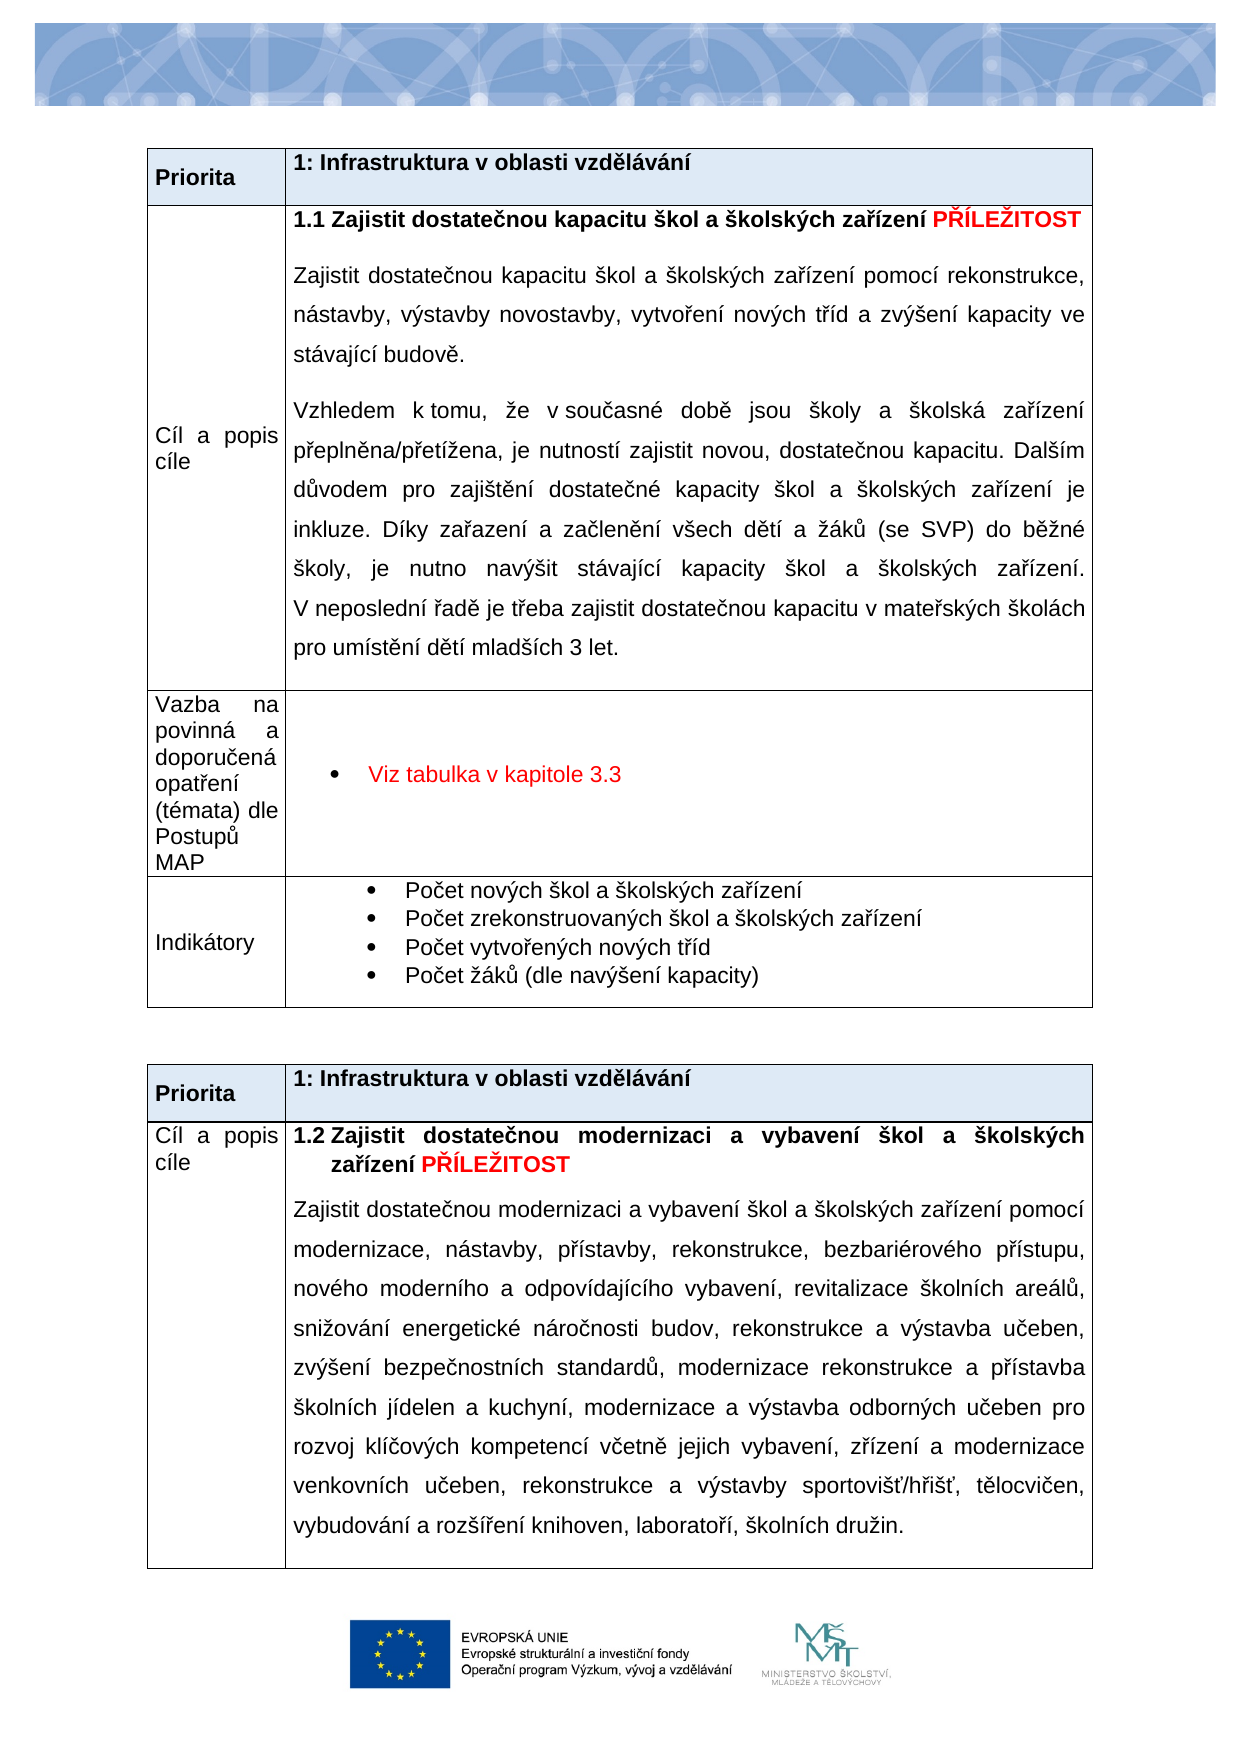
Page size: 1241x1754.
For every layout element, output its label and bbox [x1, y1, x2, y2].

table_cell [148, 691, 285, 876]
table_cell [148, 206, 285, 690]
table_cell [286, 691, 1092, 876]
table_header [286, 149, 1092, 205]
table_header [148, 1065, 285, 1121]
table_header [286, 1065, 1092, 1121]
picture [317, 1610, 924, 1702]
picture [34, 23, 1216, 106]
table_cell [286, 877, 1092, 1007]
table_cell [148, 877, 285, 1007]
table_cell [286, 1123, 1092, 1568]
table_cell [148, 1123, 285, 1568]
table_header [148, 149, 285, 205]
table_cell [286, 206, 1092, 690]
